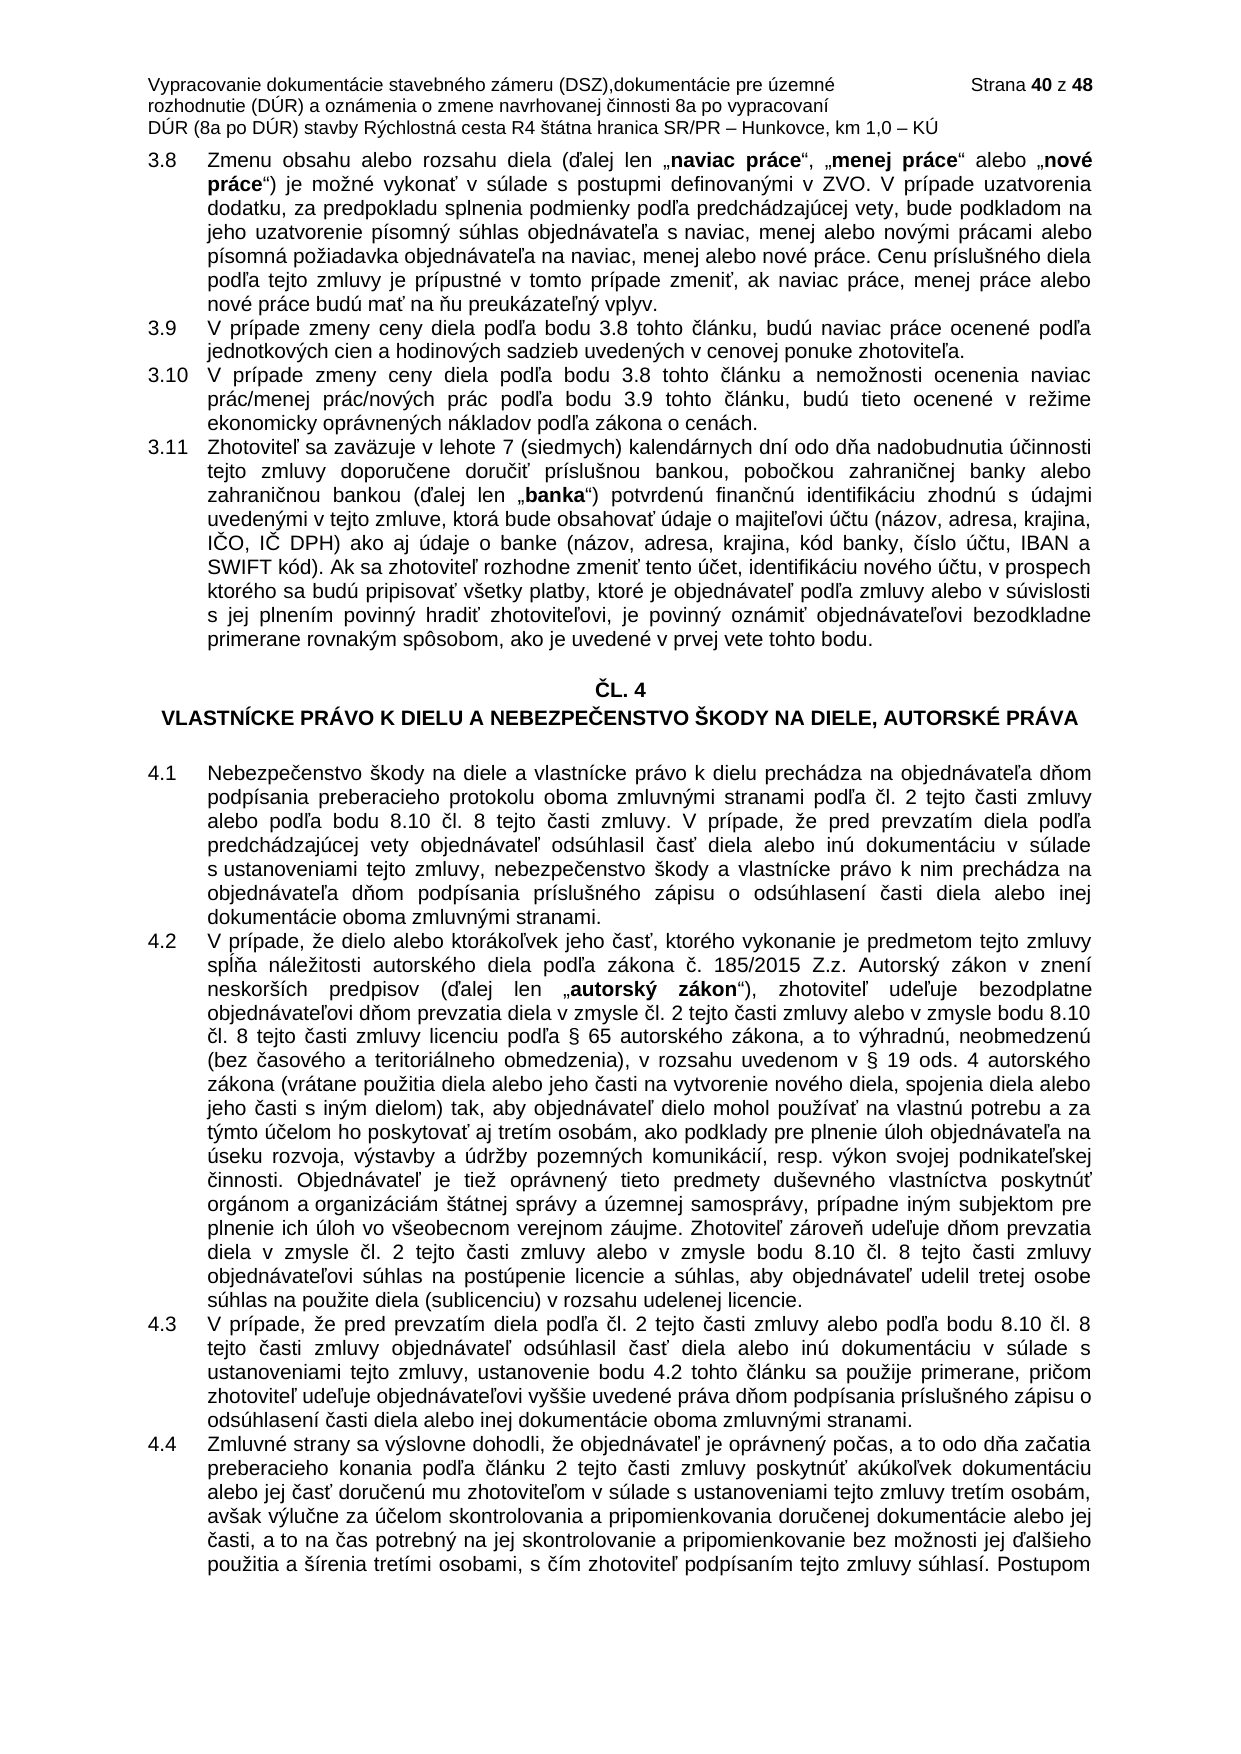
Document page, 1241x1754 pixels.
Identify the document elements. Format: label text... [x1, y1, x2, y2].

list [148, 1432, 1093, 1575]
text ČL. 4 [148, 678, 1093, 702]
list V prípade, že pred prevzatím diela podľa čl. 2 tejto časti zmluvy alebo podľa bodu 8.10 čl. 8 tejto časti zmluvy objednávateľ odsúhlasil časť diela alebo inú dokumentáciu v súlade s ustanoveniami tejto zmluvy, ustanovenie bodu 4.2 tohto článku sa použije primerane, pričom zhotoviteľ udeľuje objednávateľovi vyššie uvedené práva dňom podpísania príslušného zápisu o odsúhlasení časti diela alebo inej dokumentácie oboma zmluvnými stranami. [148, 1312, 1093, 1432]
list Zmenu obsahu alebo rozsahu diela (ďalej len „naviac práce“, „menej práce“ alebo „nové práce“) je možné vykonať v súlade s postupmi definovanými v ZVO. V prípade uzatvorenia dodatku, za predpokladu splnenia podmienky podľa predchádzajúcej vety, bude podkladom na jeho uzatvorenie písomný súhlas objednávateľa s naviac, menej alebo novými prácami alebo písomná požiadavka objednávateľa na naviac, menej alebo nové práce. Cenu príslušného diela podľa tejto zmluvy je prípustné v tomto prípade zmeniť, ak naviac práce, menej práce alebo nové práce budú mať na ňu preukázateľný vplyv. [148, 148, 1093, 315]
list V prípade zmeny ceny diela podľa bodu 3.8 tohto článku a nemožnosti ocenenia naviac prác/menej prác/nových prác podľa bodu 3.9 tohto článku, budú tieto ocenené v režime ekonomicky oprávnených nákladov podľa zákona o cenách. [148, 363, 1093, 435]
list Nebezpečenstvo škody na diele a vlastnícke právo k dielu prechádza na objednávateľa dňom podpísania preberacieho protokolu oboma zmluvnými stranami podľa čl. 2 tejto časti zmluvy alebo podľa bodu 8.10 čl. 8 tejto časti zmluvy. V prípade, že pred prevzatím diela podľa predchádzajúcej vety objednávateľ odsúhlasil časť diela alebo inú dokumentáciu v súlade s ustanoveniami tejto zmluvy, nebezpečenstvo škody a vlastnícke právo k nim prechádza na objednávateľa dňom podpísania príslušného zápisu o odsúhlasení časti diela alebo inej dokumentácie oboma zmluvnými stranami. [148, 761, 1093, 928]
list V prípade, že dielo alebo ktorákoľvek jeho časť, ktorého vykonanie je predmetom tejto zmluvy spĺňa náležitosti autorského diela podľa zákona č. 185/2015 Z.z. Autorský zákon v znení neskorších predpisov (ďalej len „autorský zákon“), zhotoviteľ udeľuje bezodplatne objednávateľovi dňom prevzatia diela v zmysle čl. 2 tejto časti zmluvy alebo v zmysle bodu 8.10 čl. 8 tejto časti zmluvy licenciu podľa § 65 autorského zákona, a to výhradnú, neobmedzenú (bez časového a teritoriálneho obmedzenia), v rozsahu uvedenom v § 19 ods. 4 autorského zákona (vrátane použitia diela alebo jeho časti na vytvorenie nového diela, spojenia diela alebo jeho časti s iným dielom) tak, aby objednávateľ dielo mohol používať na vlastnú potrebu a za týmto účelom ho poskytovať aj tretím osobám, ako podklady pre plnenie úloh objednávateľa na úseku rozvoja, výstavby a údržby pozemných komunikácií, resp. výkon svojej podnikateľskej činnosti. Objednávateľ je tiež oprávnený tieto predmety duševného vlastníctva poskytnúť orgánom a organizáciám štátnej správy a územnej samosprávy, prípadne iným subjektom pre plnenie ich úloh vo všeobecnom verejnom záujme. Zhotoviteľ zároveň udeľuje dňom prevzatia diela v zmysle čl. 2 tejto časti zmluvy alebo v zmysle bodu 8.10 čl. 8 tejto časti zmluvy objednávateľovi súhlas na postúpenie licencie a súhlas, aby objednávateľ udelil tretej osobe súhlas na použite diela (sublicenciu) v rozsahu udelenej licencie. [148, 928, 1093, 1312]
list Zhotoviteľ sa zaväzuje v lehote 7 (siedmych) kalendárnych dní odo dňa nadobudnutia účinnosti tejto zmluvy doporučene doručiť príslušnou bankou, pobočkou zahraničnej banky alebo zahraničnou bankou (ďalej len „banka“) potvrdenú finančnú identifikáciu zhodnú s údajmi uvedenými v tejto zmluve, ktorá bude obsahovať údaje o majiteľovi účtu (názov, adresa, krajina, IČO, IČ DPH) ako aj údaje o banke (názov, adresa, krajina, kód banky, číslo účtu, IBAN a SWIFT kód). Ak sa zhotoviteľ rozhodne zmeniť tento účet, identifikáciu nového účtu, v prospech ktorého sa budú pripisovať všetky platby, ktoré je objednávateľ podľa zmluvy alebo v súvislosti s jej plnením povinný hradiť zhotoviteľovi, je povinný oznámiť objednávateľovi bezodkladne primerane rovnakým spôsobom, ako je uvedené v prvej vete tohto bodu. [148, 435, 1093, 651]
text VLASTNÍCKE PRÁVO K DIELU A NEBEZPEČENSTVO ŠKODY NA DIELE, AUTORSKÉ PRÁVA [148, 706, 1093, 730]
list V prípade zmeny ceny diela podľa bodu 3.8 tohto článku, budú naviac práce ocenené podľa jednotkových cien a hodinových sadzieb uvedených v cenovej ponuke zhotoviteľa. [148, 315, 1093, 363]
